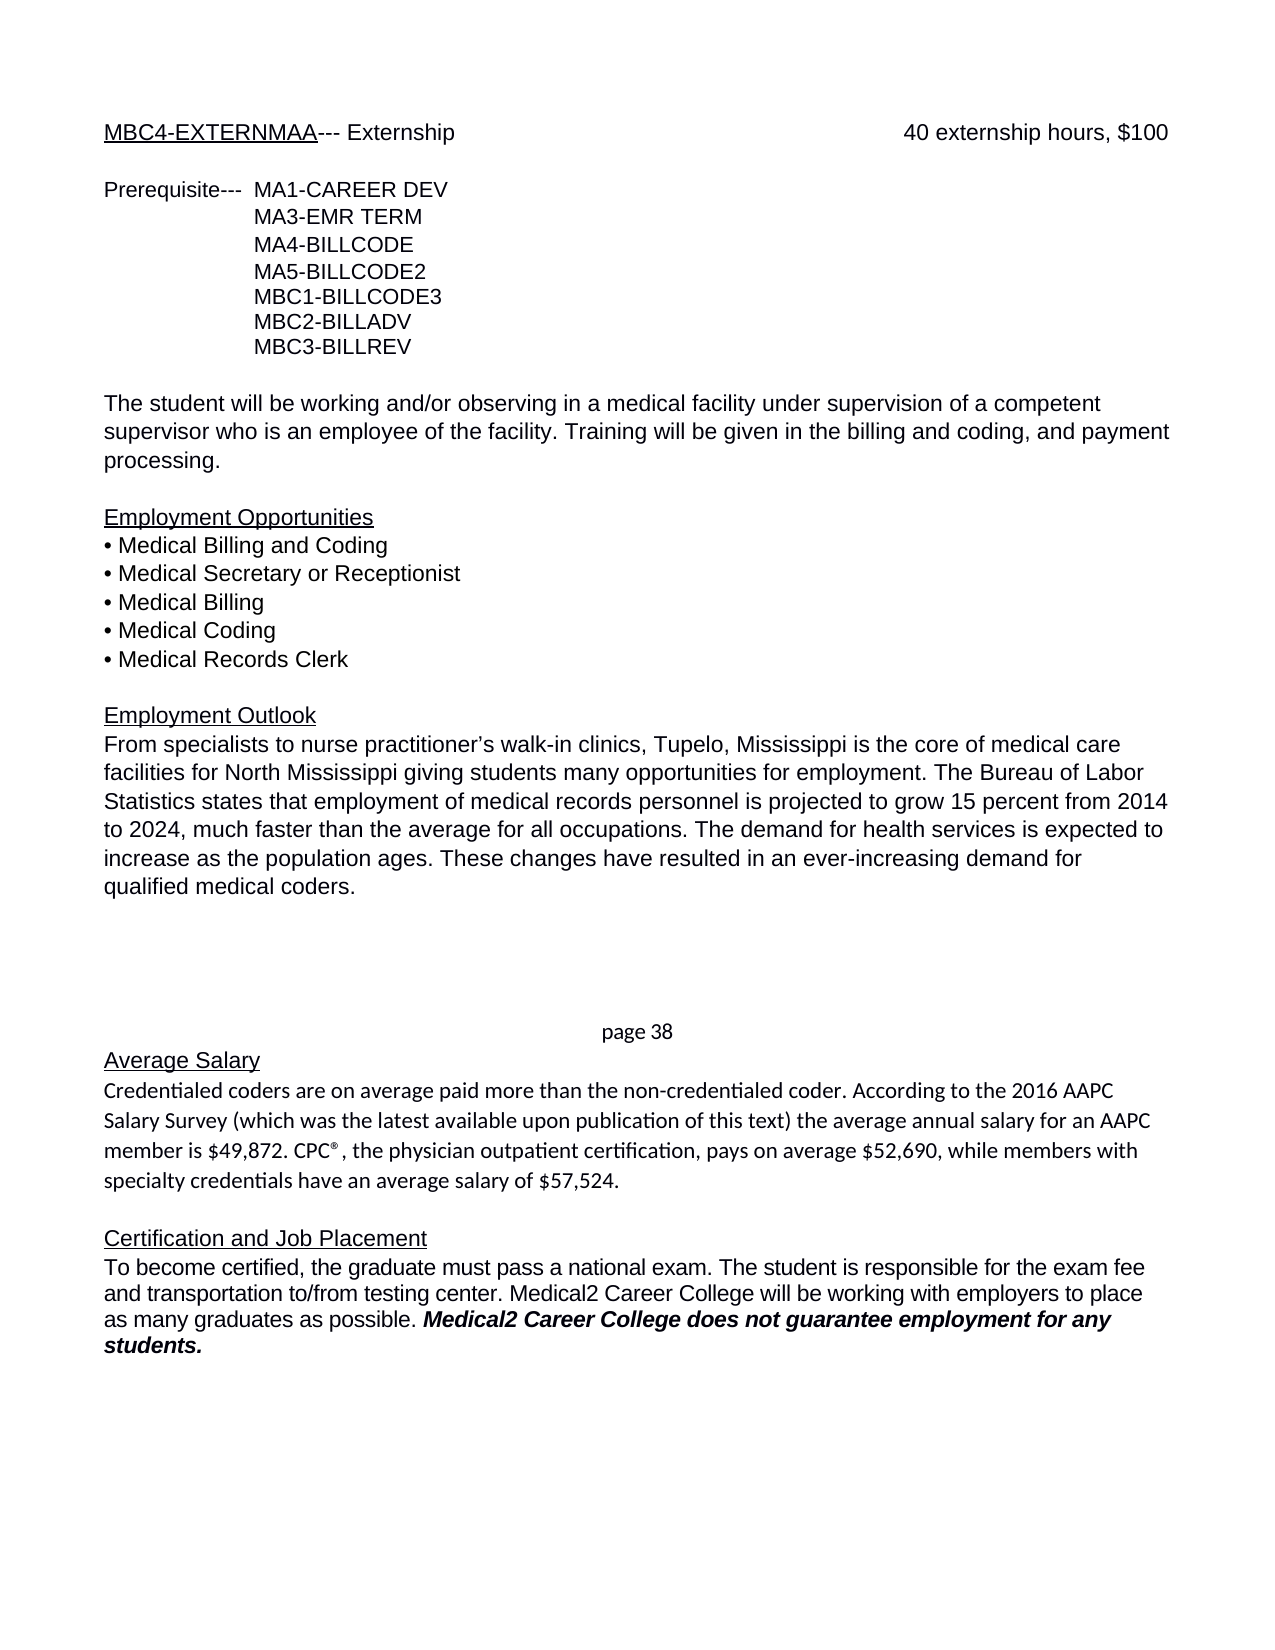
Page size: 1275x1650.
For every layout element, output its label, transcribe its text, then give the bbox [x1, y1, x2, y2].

text MA3-EMR TERM [103, 204, 1171, 229]
text MBC2-BILLADV [103, 309, 1171, 334]
text Credentialed coders are on average paid more than the non-credentialed coder. According to the 2016 AAPC Salary Survey (which was the latest available upon publication of this text) the average annual salary for an AAPC member is $49,872. CPC®, the physician outpatient certification, pays on average $52,690, while members with specialty credentials have an average salary of $57,524. [103, 1076, 1171, 1194]
text MBC1-BILLCODE3 [103, 284, 1171, 309]
text From specialists to nurse practitioner’s walk-in clinics, Tupelo, Mississippi is the core of medical care facilities for North Mississippi giving students many opportunities for employment. The Bureau of Labor Statistics states that employment of medical records personnel is projected to grow 15 percent from 2014 to 2024, much faster than the average for all occupations. The demand for health services is expected to increase as the population ages. These changes have resulted in an ever-increasing demand for qualified medical coders. [103, 731, 1171, 899]
text MA5-BILLCODE2 [103, 259, 1171, 284]
text MA4-BILLCODE [103, 231, 1171, 257]
text Prerequisite--- MA1-CAREER DEV [103, 177, 1171, 202]
text MBC4-EXTERNMAA--- Externship 40 externship hours, $100 [103, 118, 1171, 145]
text Certification and Job Placement [103, 1225, 1171, 1251]
text • Medical Billing and Coding [103, 532, 1171, 558]
text • Medical Records Clerk [103, 646, 1171, 672]
text Employment Outlook [103, 702, 1171, 729]
text To become certified, the graduate must pass a national exam. The student is responsible for the exam fee and transportation to/from testing center. Medical2 Career College will be working with employers to place as many graduates as possible. Medical2 Career College does not guarantee employment for any students. [103, 1253, 1171, 1359]
text page 38 [103, 1017, 1171, 1045]
text The student will be working and/or observing in a medical facility under supervision of a competent supervisor who is an employee of the facility. Training will be given in the billing and coding, and payment processing. [103, 390, 1171, 473]
text • Medical Secretary or Receptionist • Medical Billing • Medical Coding [103, 560, 1171, 643]
text Employment Opportunities [103, 503, 1171, 530]
text Average Salary [103, 1047, 1171, 1074]
text MBC3-BILLREV [103, 334, 1171, 359]
